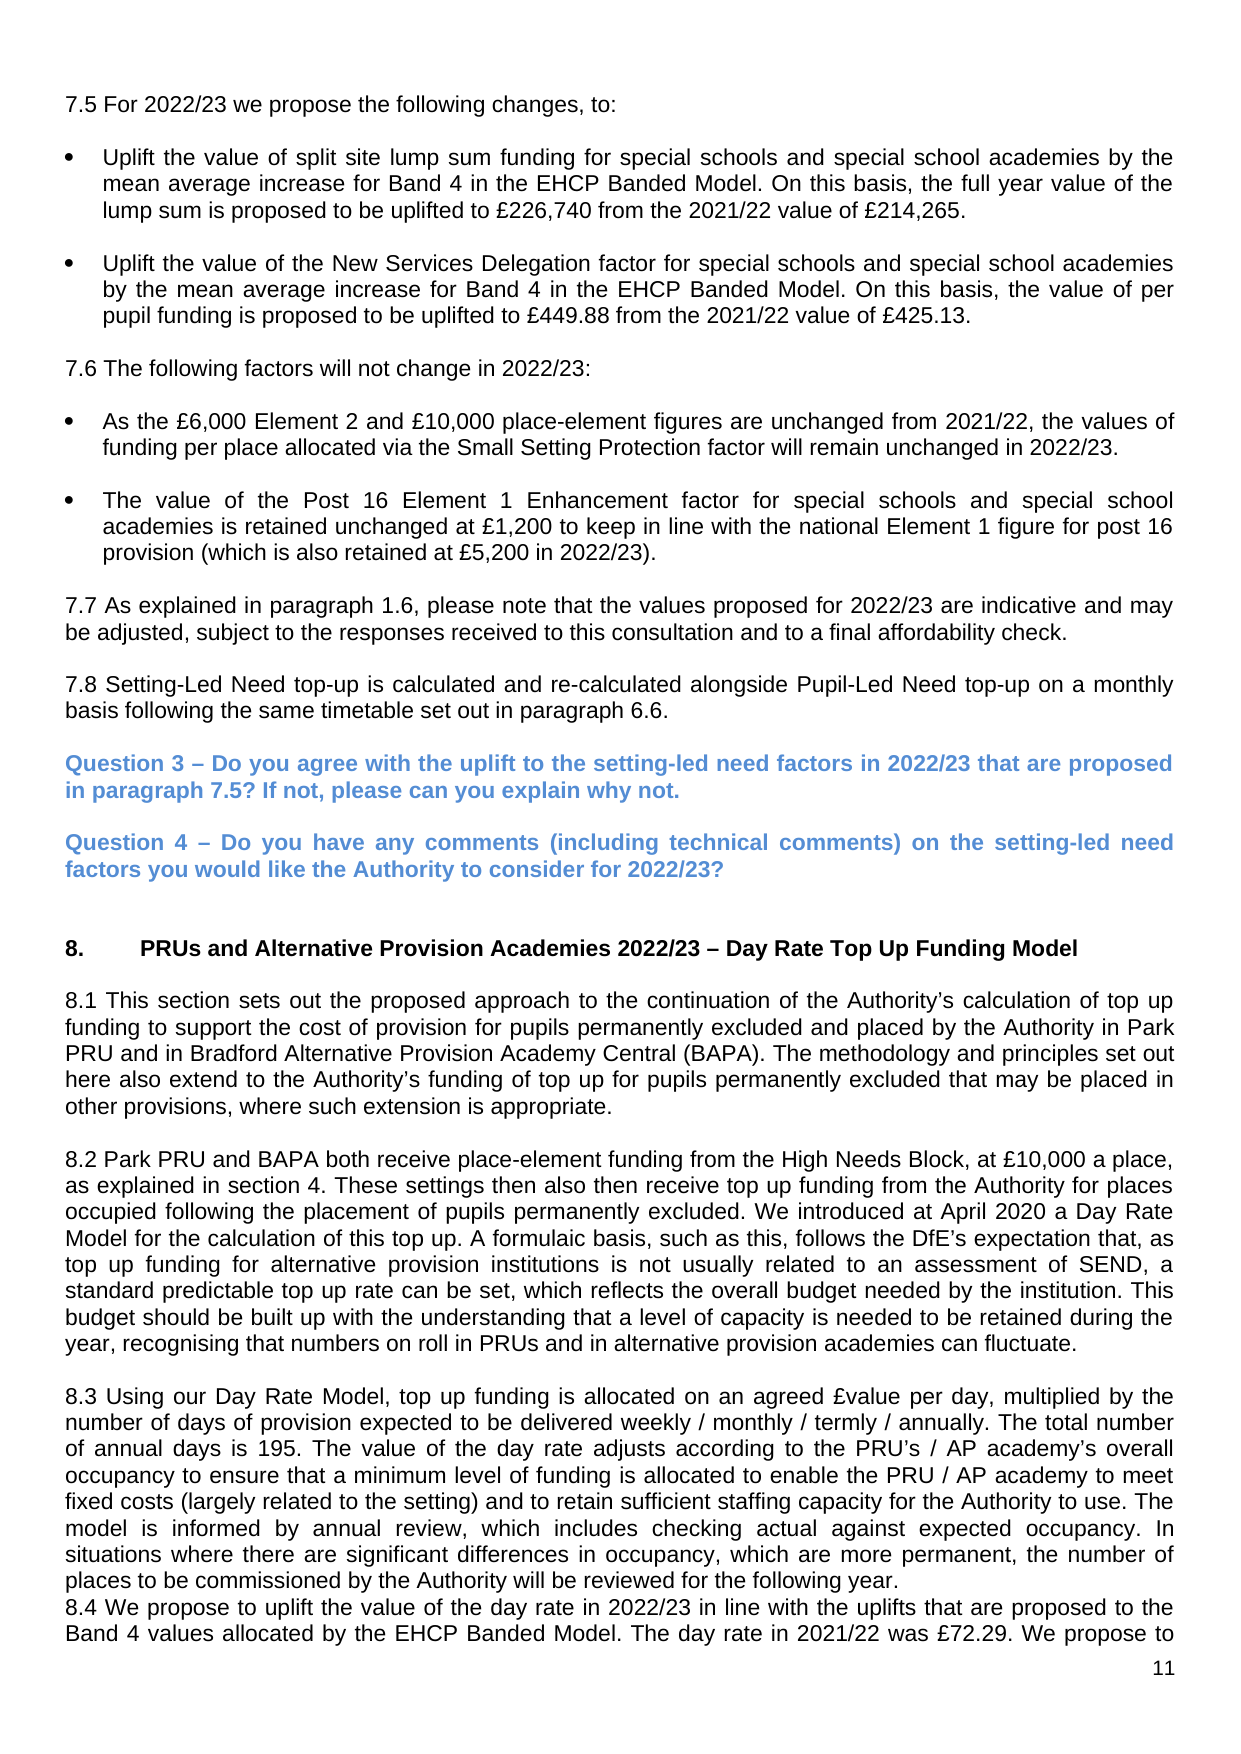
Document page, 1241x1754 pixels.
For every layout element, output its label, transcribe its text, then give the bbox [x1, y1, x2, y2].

text 8.2 Park PRU and BAPA both receive place-element funding from the High Needs Block, at £10,000 a place, as explained in section 4. These settings then also then receive top up funding from the Authority for places occupied following the placement of pupils permanently excluded. We introduced at April 2020 a Day Rate Model for the calculation of this top up. A formulaic basis, such as this, follows the DfE’s expectation that, as top up funding for alternative provision institutions is not usually related to an assessment of SEND, a standard predictable top up rate can be set, which reflects the overall budget needed by the institution. This budget should be built up with the understanding that a level of capacity is needed to be retained during the year, recognising that numbers on roll in PRUs and in alternative provision academies can fluctuate. [65, 1146, 1175, 1356]
list As the £6,000 Element 2 and £10,000 place-element figures are unchanged from 2021/22, the values of funding per place allocated via the Small Setting Protection factor will remain unchanged in 2022/23. [65, 408, 1175, 460]
list The value of the Post 16 Element 1 Enhancement factor for special schools and special school academies is retained unchanged at £1,200 to keep in line with the national Element 1 figure for post 16 provision (which is also retained at £5,200 in 2022/23). [65, 487, 1175, 566]
text Question 3 – Do you agree with the uplift to the setting-led need factors in 2022/23 that are proposed in paragraph 7.5? If not, please can you explain why not. [65, 750, 1175, 803]
text 7.8 Setting-Led Need top-up is calculated and re-calculated alongside Pupil-Led Need top-up on a monthly basis following the same timetable set out in paragraph 6.6. [65, 671, 1175, 724]
text 7.7 As explained in paragraph 1.6, please note that the values proposed for 2022/23 are indicative and may be adjusted, subject to the responses received to this consultation and to a final affordability check. [65, 592, 1175, 645]
text 8.1 This section sets out the proposed approach to the continuation of the Authority’s calculation of top up funding to support the cost of provision for pupils permanently excluded and placed by the Authority in Park PRU and in Bradford Alternative Provision Academy Central (BAPA). The methodology and principles set out here also extend to the Authority’s funding of top up for pupils permanently excluded that may be placed in other provisions, where such extension is appropriate. [65, 987, 1175, 1119]
text 8.3 Using our Day Rate Model, top up funding is allocated on an agreed £value per day, multiplied by the number of days of provision expected to be delivered weekly / monthly / termly / annually. The total number of annual days is 195. The value of the day rate adjusts according to the PRU’s / AP academy’s overall occupancy to ensure that a minimum level of funding is allocated to enable the PRU / AP academy to meet fixed costs (largely related to the setting) and to retain sufficient staffing capacity for the Authority to use. The model is informed by annual review, which includes checking actual against expected occupancy. In situations where there are significant differences in occupancy, which are more permanent, the number of places to be commissioned by the Authority will be reviewed for the following year. [65, 1383, 1175, 1593]
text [65, 1593, 1175, 1646]
text 7.5 For 2022/23 we propose the following changes, to: [65, 91, 1175, 118]
list Uplift the value of split site lump sum funding for special schools and special school academies by the mean average increase for Band 4 in the EHCP Banded Model. On this basis, the full year value of the lump sum is proposed to be uplifted to £226,740 from the 2021/22 value of £214,265. [65, 144, 1175, 223]
text Question 4 – Do you have any comments (including technical comments) on the setting-led need factors you would like the Authority to consider for 2022/23? [65, 829, 1175, 882]
text 8. PRUs and Alternative Provision Academies 2022/23 – Day Rate Top Up Funding Model [65, 935, 1175, 961]
text 7.6 The following factors will not change in 2022/23: [65, 355, 1175, 381]
list Uplift the value of the New Services Delegation factor for special schools and special school academies by the mean average increase for Band 4 in the EHCP Banded Model. On this basis, the value of per pupil funding is proposed to be uplifted to £449.88 from the 2021/22 value of £425.13. [65, 249, 1175, 328]
